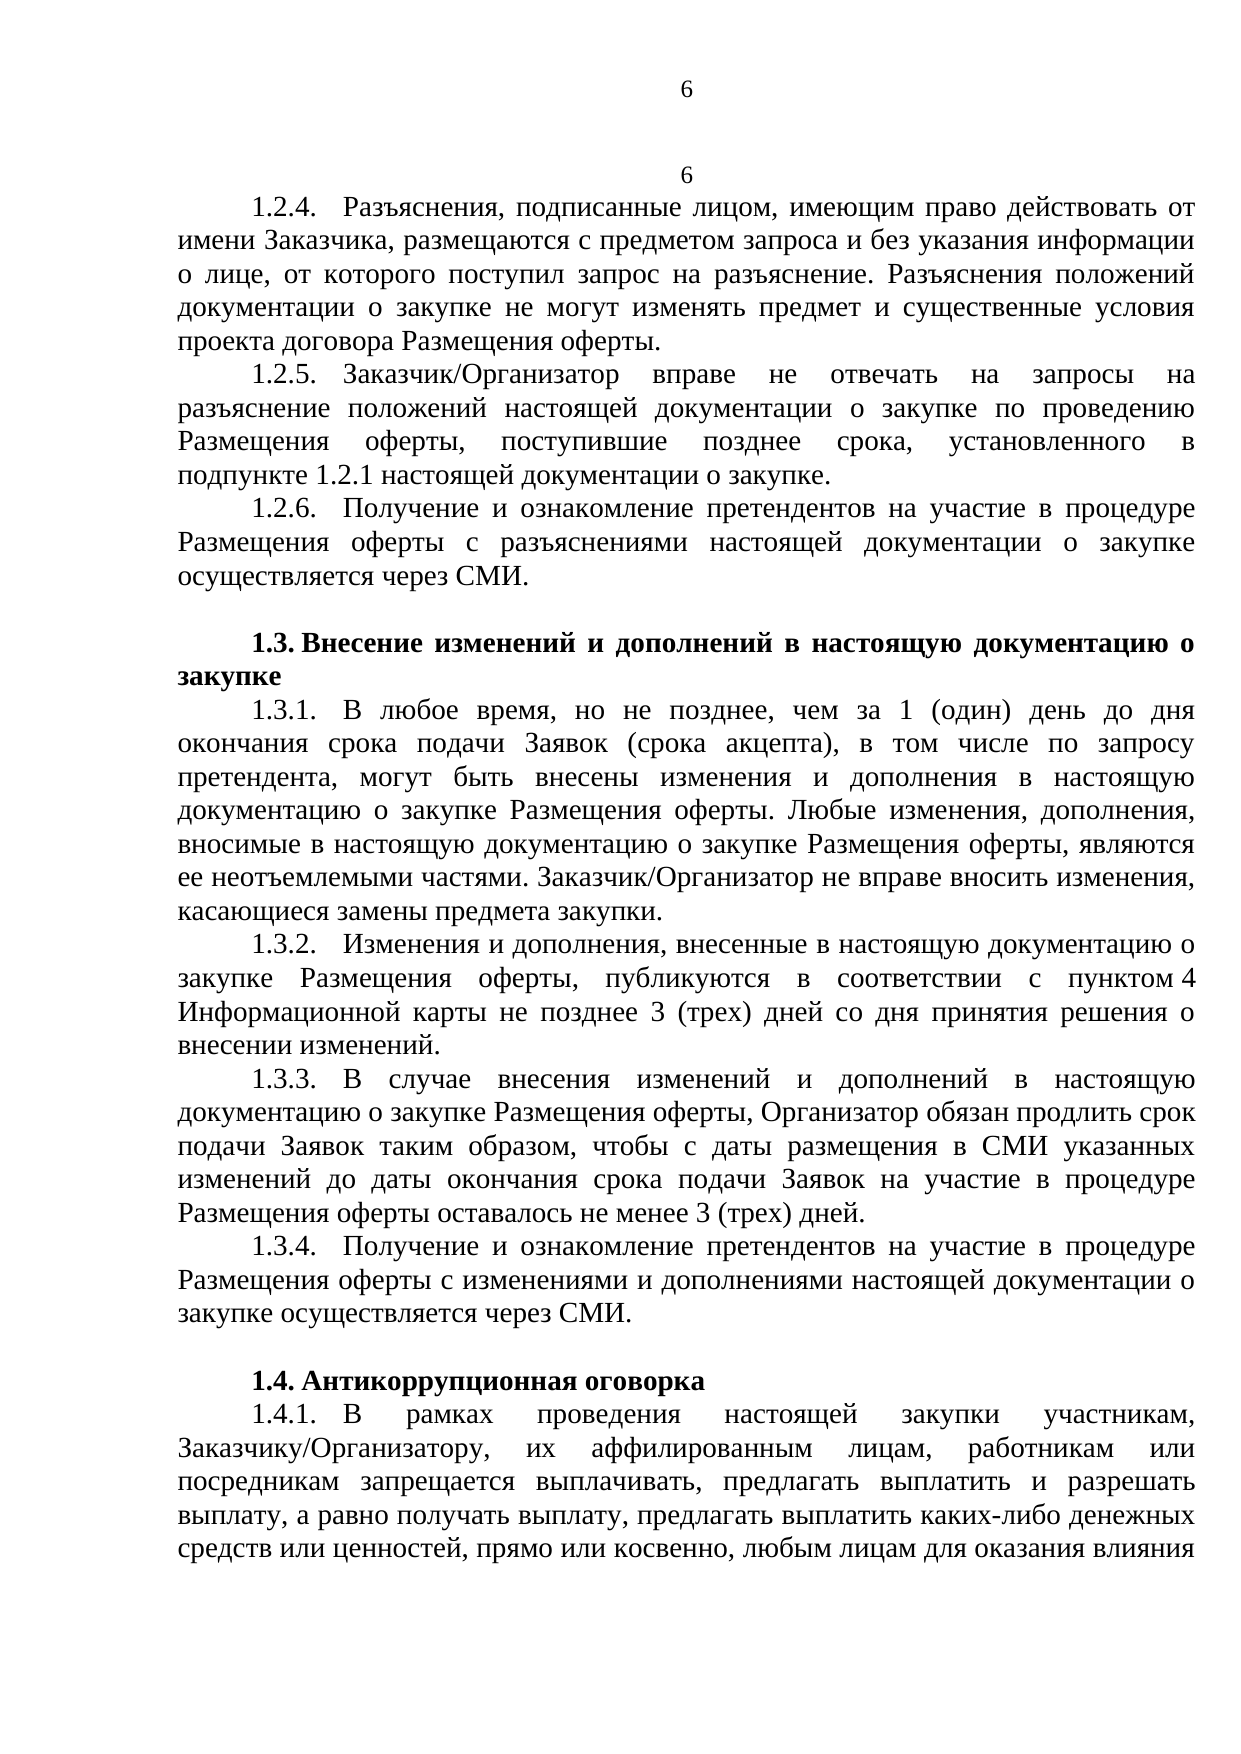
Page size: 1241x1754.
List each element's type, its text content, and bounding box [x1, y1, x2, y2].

list Внесение изменений и дополнений в настоящую документацию о закупке [177, 625, 1196, 692]
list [177, 1396, 1196, 1564]
list В любое время, но не позднее, чем за 1 (один) день до дня окончания срока подачи Заявок (срока акцепта), в том числе по запросу претендента, могут быть внесены изменения и дополнения в настоящую документацию о закупке Размещения оферты. Любые изменения, дополнения, вносимые в настоящую документацию о закупке Размещения оферты, являются ее неотъемлемыми частями. Заказчик/Организатор не вправе вносить изменения, касающиеся замены предмета закупки. [177, 692, 1196, 927]
list Изменения и дополнения, внесенные в настоящую документацию о закупке Размещения оферты, публикуются в соответствии с пунктом 4 Информационной карты не позднее 3 (трех) дней со дня принятия решения о внесении изменений. [177, 927, 1196, 1061]
list Разъяснения, подписанные лицом, имеющим право действовать от имени Заказчика, размещаются с предметом запроса и без указания информации о лице, от которого поступил запрос на разъяснение. Разъяснения положений документации о закупке не могут изменять предмет и существенные условия проекта договора Размещения оферты. [177, 189, 1196, 356]
list Заказчик/Организатор вправе не отвечать на запросы на разъяснение положений настоящей документации о закупке по проведению Размещения оферты, поступившие позднее срока, установленного в подпункте 1.2.1 настоящей документации о закупке. [177, 356, 1196, 491]
list Антикоррупционная оговорка [177, 1363, 1196, 1396]
list Получение и ознакомление претендентов на участие в процедуре Размещения оферты с разъяснениями настоящей документации о закупке осуществляется через СМИ. [177, 491, 1196, 591]
list Получение и ознакомление претендентов на участие в процедуре Размещения оферты с изменениями и дополнениями настоящей документации о закупке осуществляется через СМИ. [177, 1228, 1196, 1329]
list В случае внесения изменений и дополнений в настоящую документацию о закупке Размещения оферты, Организатор обязан продлить срок подачи Заявок таким образом, чтобы с даты размещения в СМИ указанных изменений до даты окончания срока подачи Заявок на участие в процедуре Размещения оферты оставалось не менее 3 (трех) дней. [177, 1061, 1196, 1228]
